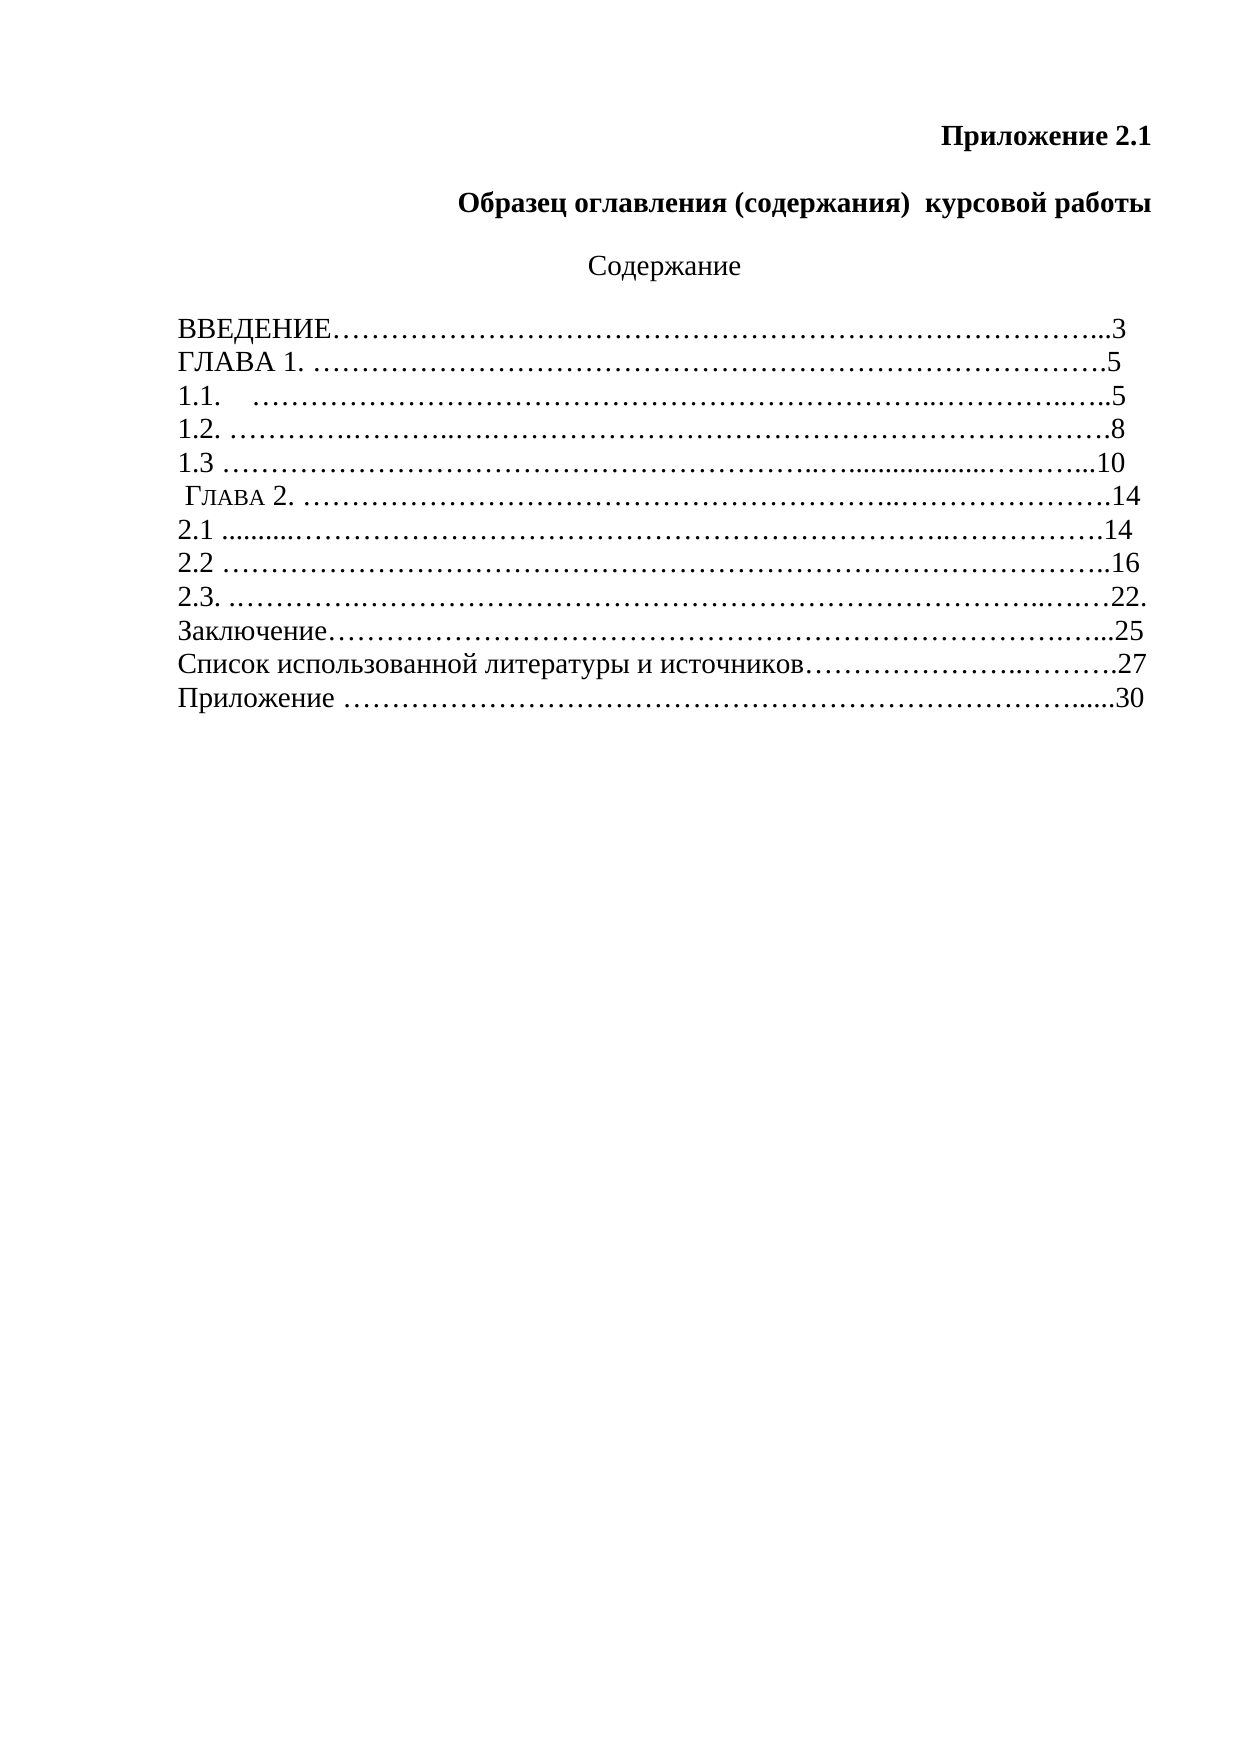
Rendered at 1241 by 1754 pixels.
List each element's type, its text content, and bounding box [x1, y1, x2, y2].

text ГЛАВА 2. ……………………………………………………..………………….14 [177, 478, 1152, 512]
text Приложение …………………………………………………………………......30 [177, 680, 1152, 713]
text 2.2 ………………………………………………………………………………..16 [177, 546, 1152, 579]
text Образец оглавления (содержания) курсовой работы [251, 185, 1152, 219]
text 1.3 ……………………………………………………..…...................………...10 [177, 445, 1152, 478]
text ГЛАВА 1. ……………………………………………………………………….5 [177, 344, 1152, 378]
text Содержание [177, 248, 1152, 282]
list ……………………………………………………………..…………..…..5 [177, 378, 1152, 411]
text Заключение………………………………………………………………….…...25 [177, 613, 1152, 646]
text Список использованной литературы и источников…………………..……….27 [177, 646, 1152, 680]
text 2.1 ..........…………………………………………………………..…………….14 [177, 512, 1152, 546]
text 1.2. ………….………..….……………………………………………………….8 [177, 411, 1152, 445]
text 2.3. .………….……………………………………………………………..….…22. [177, 579, 1152, 613]
text ВВЕДЕНИЕ……………………………………………………………………...3 [177, 311, 1152, 344]
text Приложение 2.1 [251, 118, 1152, 152]
